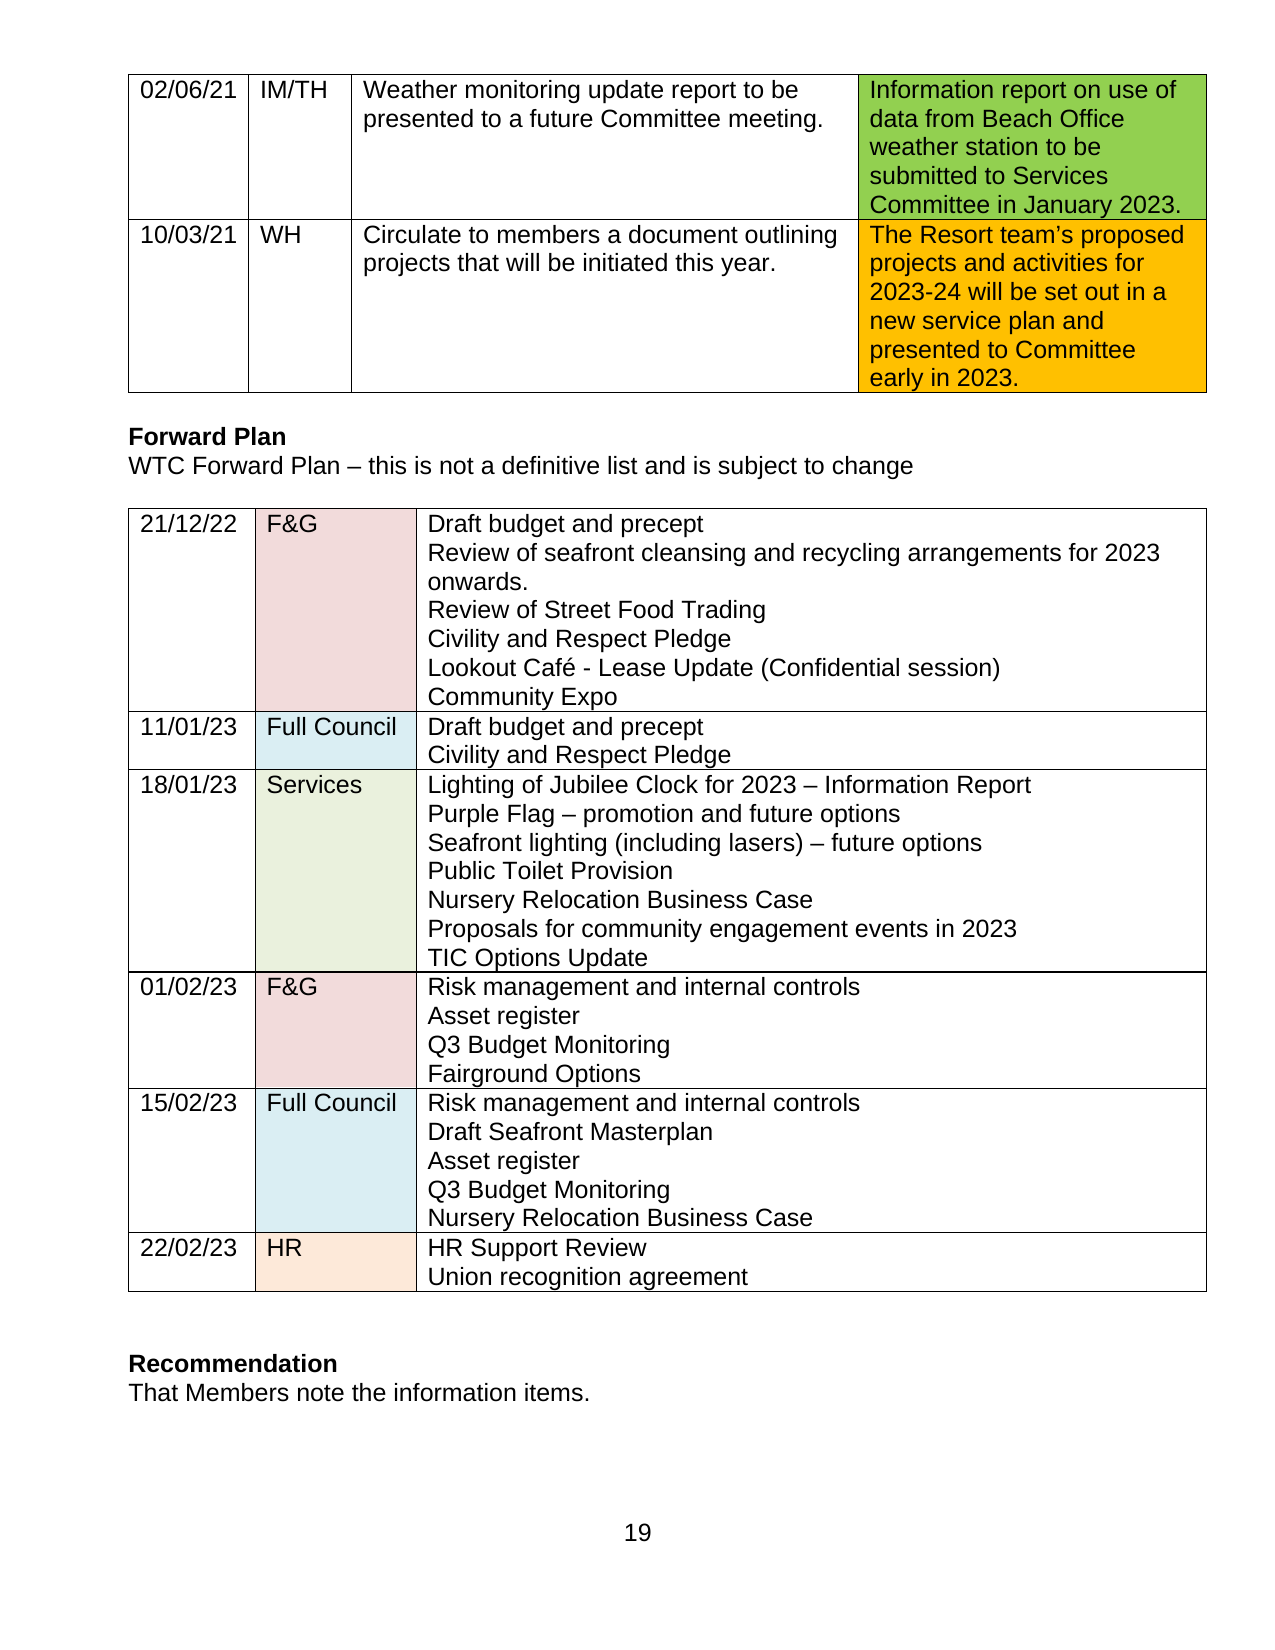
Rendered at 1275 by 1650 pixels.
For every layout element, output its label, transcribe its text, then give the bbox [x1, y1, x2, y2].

table_cell Full Council [256, 712, 416, 769]
table_cell Full Council [256, 1089, 416, 1232]
table_cell Information report on use of data from Beach Office weather station to be submitted to Services Committee in January 2023. [859, 75, 1206, 219]
table_cell 22/02/23 [129, 1233, 255, 1291]
table_cell HR Support Review Union recognition agreement [417, 1233, 1206, 1291]
table_cell HR [256, 1233, 416, 1291]
table_cell 11/01/23 [129, 712, 255, 769]
table_cell Circulate to members a document outlining projects that will be initiated this year. [352, 220, 858, 392]
subtitle Forward Plan [128, 422, 1088, 451]
table_cell 15/02/23 [129, 1089, 255, 1232]
table_cell 18/01/23 [129, 770, 255, 971]
table_cell 02/06/21 [129, 75, 248, 219]
table_cell 10/03/21 [129, 220, 248, 392]
table_cell Risk management and internal controls Draft Seafront Masterplan Asset register Q3 Budget Monitoring Nursery Relocation Business Case [417, 1089, 1206, 1232]
table_cell Draft budget and precept Civility and Respect Pledge [417, 712, 1206, 769]
table_cell Weather monitoring update report to be presented to a future Committee meeting. [352, 75, 858, 219]
subtitle Recommendation [128, 1349, 1088, 1378]
table_header F&G [256, 509, 416, 711]
table_cell Services [256, 770, 416, 971]
text WTC Forward Plan – this is not a definitive list and is subject to change [128, 451, 1088, 479]
table_cell 01/02/23 [129, 973, 255, 1087]
table_cell WH [249, 220, 351, 392]
table_cell Risk management and internal controls Asset register Q3 Budget Monitoring Fairground Options [417, 973, 1206, 1087]
table_cell IM/TH [249, 75, 351, 219]
table_header 21/12/22 [129, 509, 255, 711]
table_header Draft budget and precept Review of seafront cleansing and recycling arrangements for 2023 onwards. Review of Street Food Trading Civility and Respect Pledge Lookout Café - Lease Update (Confidential session) Community Expo [417, 509, 1206, 711]
table_cell Lighting of Jubilee Clock for 2023 – Information Report Purple Flag – promotion and future options Seafront lighting (including lasers) – future options Public Toilet Provision Nursery Relocation Business Case Proposals for community engagement events in 2023 TIC Options Update [417, 770, 1206, 971]
table_cell The Resort team’s proposed projects and activities for 2023-24 will be set out in a new service plan and presented to Committee early in 2023. [859, 220, 1206, 392]
text That Members note the information items. [128, 1378, 1088, 1407]
table_cell F&G [256, 973, 416, 1087]
